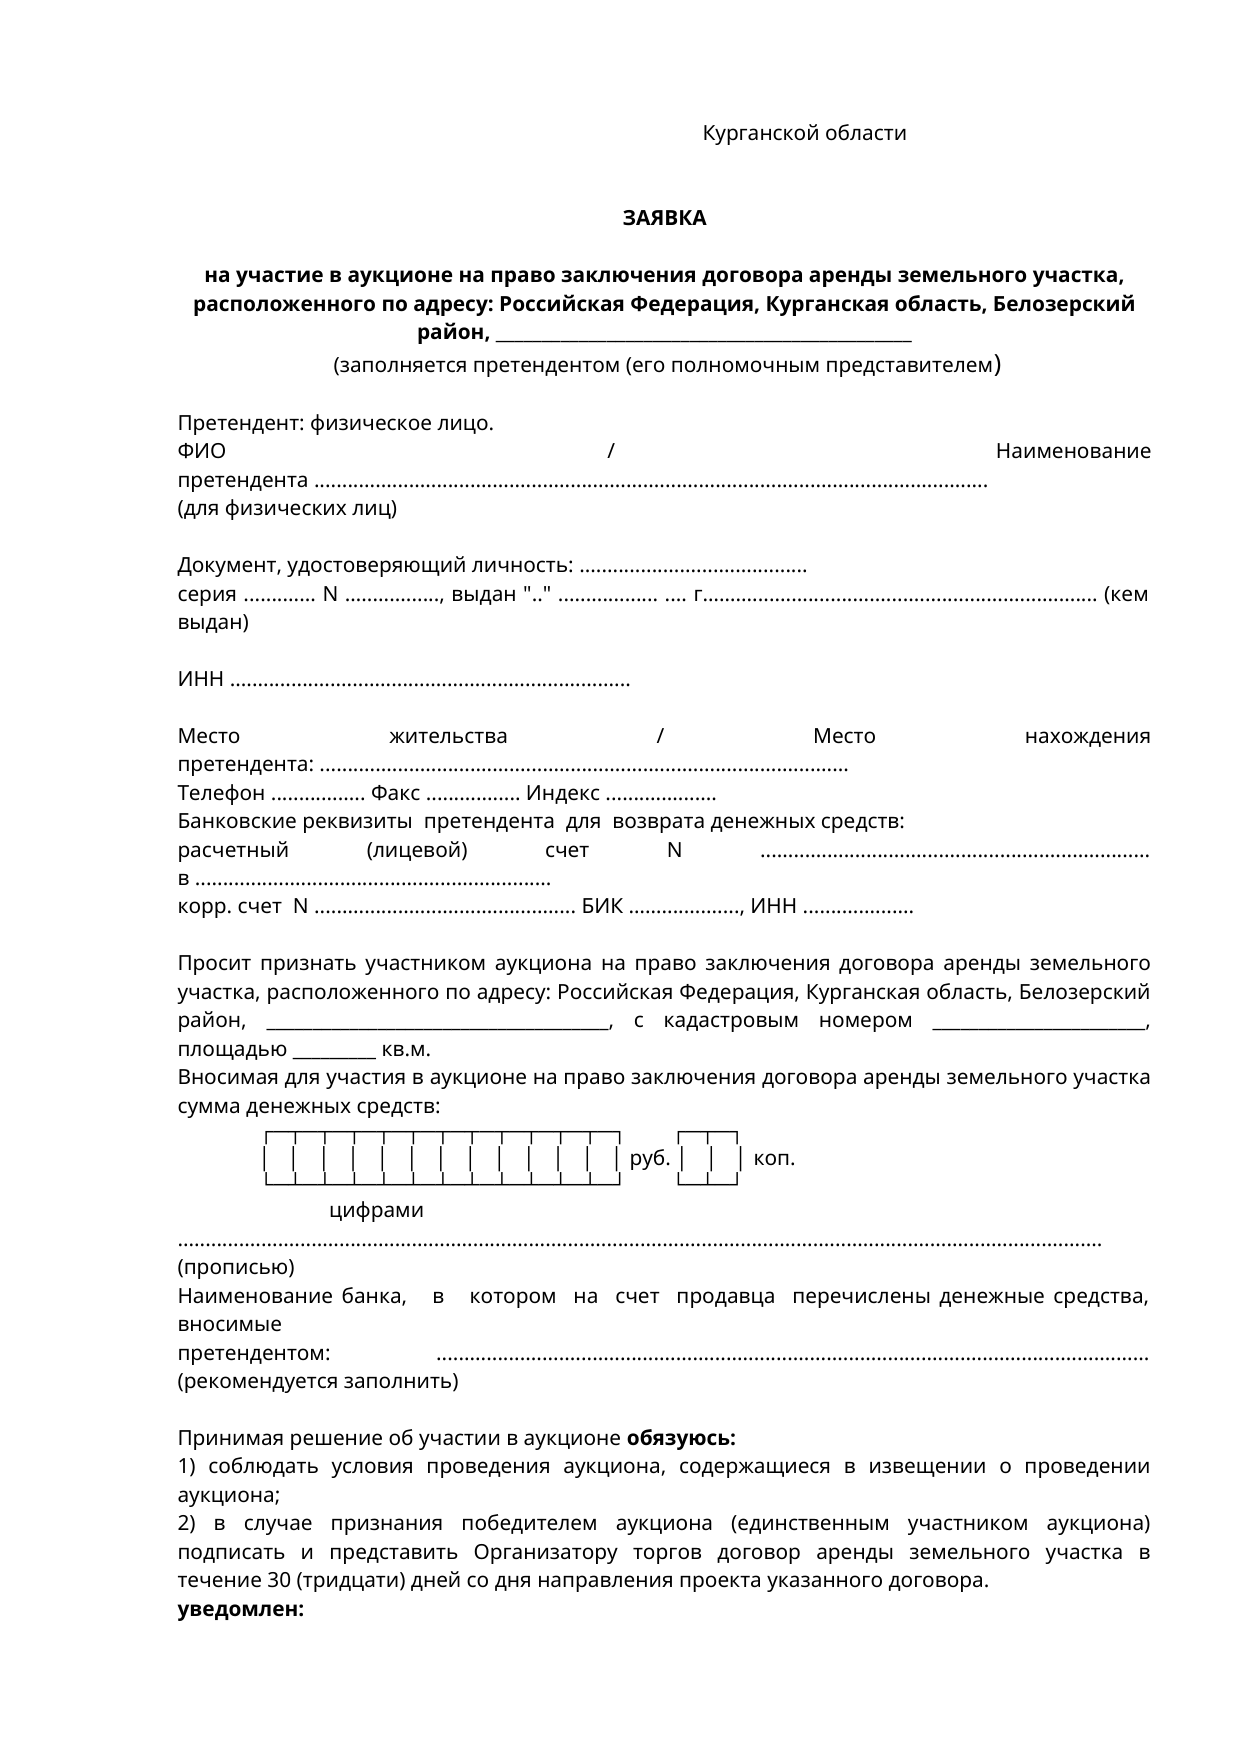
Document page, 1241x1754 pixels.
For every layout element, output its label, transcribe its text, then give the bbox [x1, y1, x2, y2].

text Претендент: физическое лицо. [177, 408, 1152, 437]
text цифрами [177, 1196, 1152, 1224]
text 1) соблюдать условия проведения аукциона, содержащиеся в извещении о проведении аукциона; [177, 1451, 1152, 1508]
text (заполняется претендентом (его полномочным представителем) [177, 346, 1152, 380]
text Телефон ................. Факс ................. Индекс .................... [177, 778, 1152, 806]
text Принимая решение об участии в аукционе обязуюсь: [177, 1423, 1152, 1451]
text (для физических лиц) [177, 493, 1152, 522]
text уведомлен: [177, 1594, 1152, 1622]
text 2) в случае признания победителем аукциона (единственным участником аукциона) подписать и представить Организатору торгов договор аренды земельного участка в течение 30 (тридцати) дней со дня направления проекта указанного договора. [177, 1508, 1152, 1594]
text расчетный (лицевой) счет N ...................................................................... в ................................................................ [177, 835, 1152, 892]
text Наименование банка, в котором на счет продавца перечислены денежные средства, вносимые претендентом: ................................................................................................................................ (рекомендуется заполнить) [177, 1281, 1152, 1394]
text Вносимая для участия в аукционе на право заключения договора аренды земельного участка сумма денежных средств: [177, 1062, 1152, 1119]
text │ │ │ │ │ │ │ │ │ │ │ │ │ руб. │ │ │ коп. [177, 1143, 1152, 1172]
text Просит признать участником аукциона на право заключения договора аренды земельного участка, расположенного по адресу: Российская Федерация, Курганская область, Белозерский район, _____________________________________, с кадастровым номером _______________________, площадью _________ кв.м. [177, 948, 1152, 1062]
text ФИО / Наименование претендента ......................................................................................................................... [177, 437, 1152, 493]
text корр. счет N ............................................... БИК …….............., ИНН .................... [177, 892, 1152, 920]
text ИНН ........................................................................ [177, 664, 1152, 693]
text Документ, удостоверяющий личность: ......................................... [177, 550, 1152, 579]
text Курганской области [702, 118, 1152, 147]
text серия ............. N ….............., выдан ".." .................. .... г……................................................................. (кем выдан) [177, 579, 1152, 636]
text на участие в аукционе на право заключения договора аренды земельного участка, расположенного по адресу: Российская Федерация, Курганская область, Белозерский район, _____________________________________________ [177, 260, 1152, 346]
text ЗАЯВКА [177, 203, 1152, 232]
text ┌─┬─┬─┬─┬─┬─┬─┬─┬─┬─┬─┬─┐ ┌─┬─┐ [177, 1119, 1152, 1143]
text ...................................................................................................................................................................... (прописью) [177, 1224, 1152, 1281]
text └─┴─┴─┴─┴─┴─┴─┴─┴─┴─┴─┴─┘ └─┴─┘ [177, 1172, 1152, 1196]
text Банковские реквизиты претендента для возврата денежных средств: [177, 806, 1152, 835]
text Место жительства / Место нахождения претендента: ............................................................................................... [177, 721, 1152, 778]
